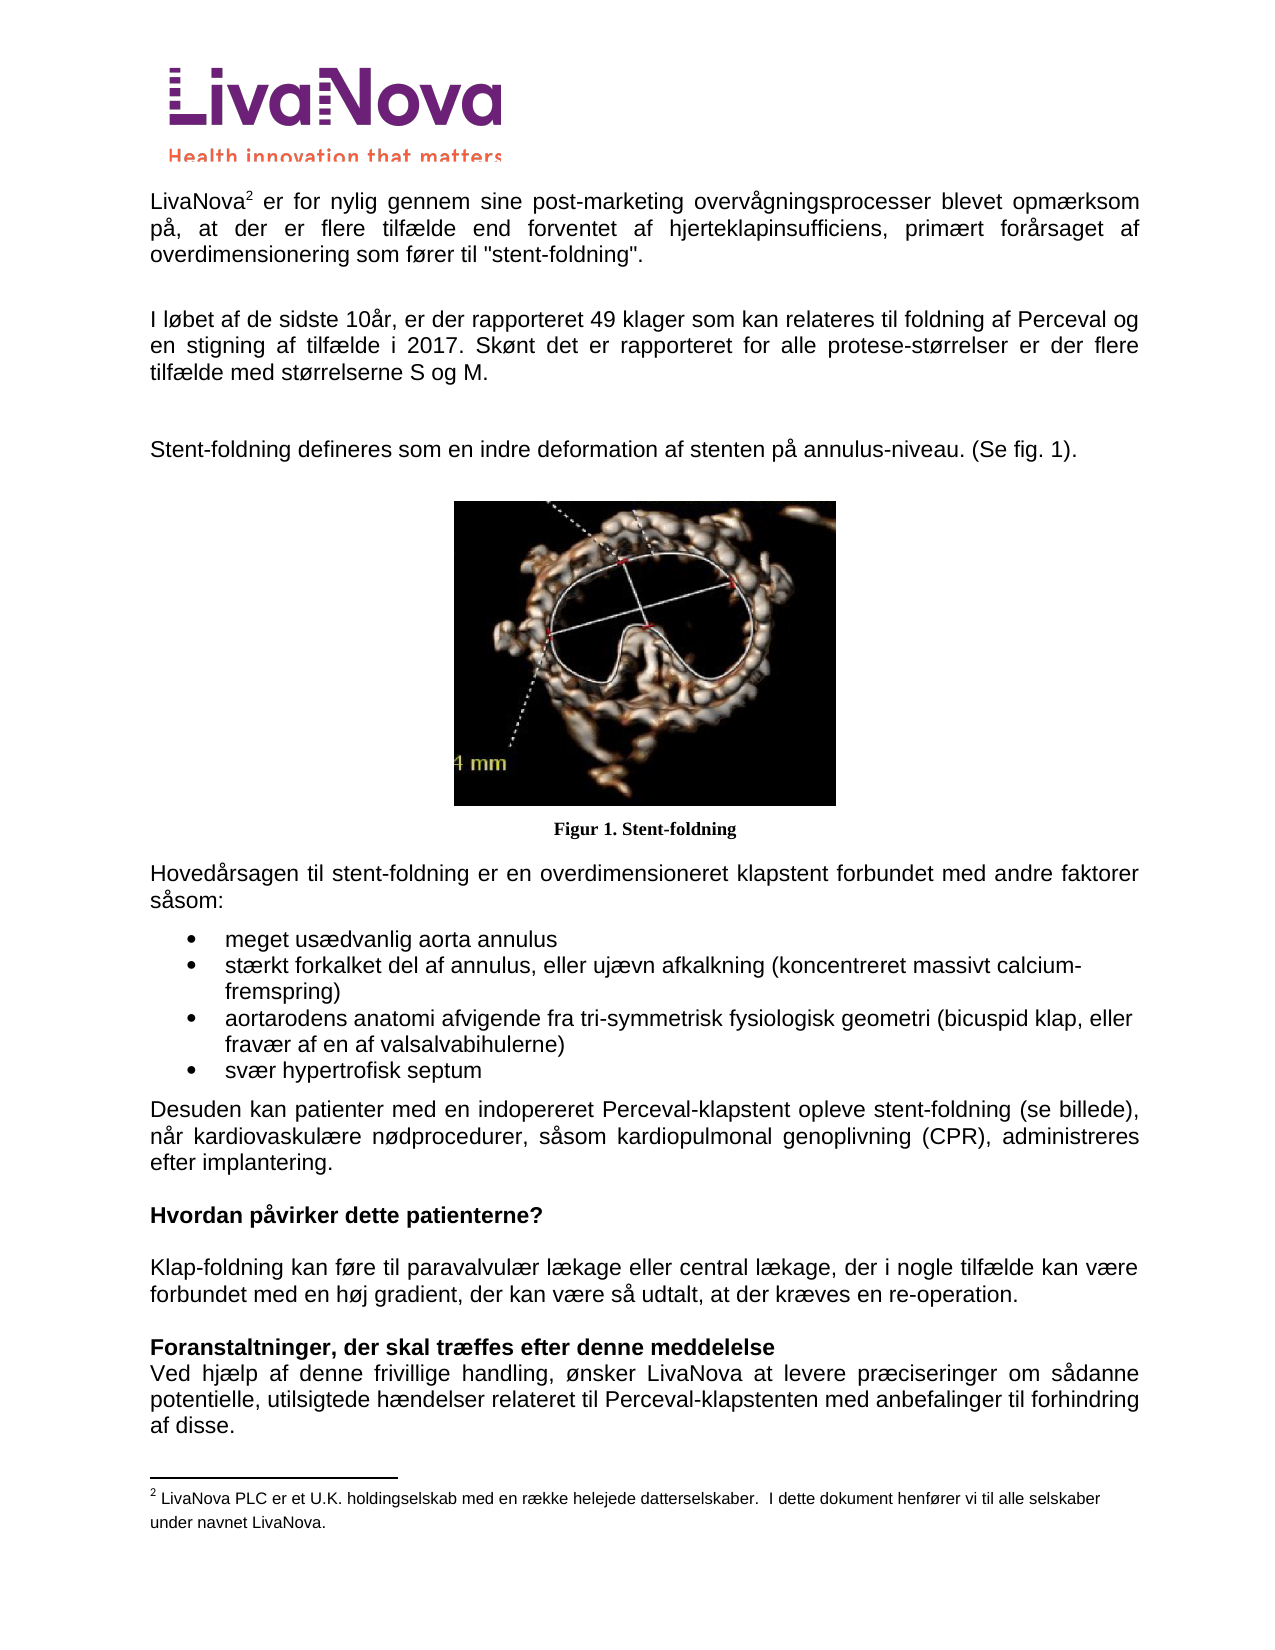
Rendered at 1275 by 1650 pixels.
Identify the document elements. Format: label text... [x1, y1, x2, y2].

text I løbet af de sidste 10år, er der rapporteret 49 klager som kan relateres til foldning af Perceval og en stigning af tilfælde i 2017. Skønt det er rapporteret for alle protese-størrelser er der flere tilfælde med størrelserne S og M. [150, 306, 1140, 385]
list meget usædvanlig aorta annulus [187, 926, 1140, 952]
list svær hypertrofisk septum [187, 1057, 1140, 1084]
text Foranstaltninger, der skal træffes efter denne meddelelse [150, 1333, 1140, 1360]
list aortarodens anatomi afvigende fra tri-symmetrisk fysiologisk geometri (bicuspid klap, eller fravær af en af valsalvabihulerne) [187, 1005, 1140, 1057]
text Desuden kan patienter med en indopereret Perceval-klapstent opleve stent-foldning (se billede), når kardiovaskulære nødprocedurer, såsom kardiopulmonal genoplivning (CPR), administreres efter implantering. [150, 1096, 1140, 1175]
text Ved hjælp af denne frivillige handling, ønsker LivaNova at levere præciseringer om sådanne potentielle, utilsigtede hændelser relateret til Perceval-klapstenten med anbefalinger til forhindring af disse. [150, 1360, 1140, 1439]
text Stent-foldning defineres som en indre deformation af stenten på annulus-niveau. (Se fig. 1). [150, 436, 1140, 463]
list stærkt forkalket del af annulus, eller ujævn afkalkning (koncentreret massivt calcium-fremspring) [187, 952, 1140, 1005]
text Hvordan påvirker dette patienterne? [150, 1202, 1140, 1228]
text Hovedårsagen til stent-foldning er en overdimensioneret klapstent forbundet med andre faktorer såsom: [150, 860, 1140, 913]
text Figur 1. Stent-foldning [150, 818, 1140, 839]
text Klap-foldning kan føre til paravalvulær lækage eller central lækage, der i nogle tilfælde kan være forbundet med en høj gradient, der kan være så udtalt, at der kræves en re-operation. [150, 1254, 1140, 1307]
text LivaNova er for nylig gennem sine post-marketing overvågningsprocesser blevet opmærksom på, at der er flere tilfælde end forventet af hjerteklapinsufficiens, primært forårsaget af overdimensionering som fører til "stent-foldning". [150, 188, 1140, 267]
